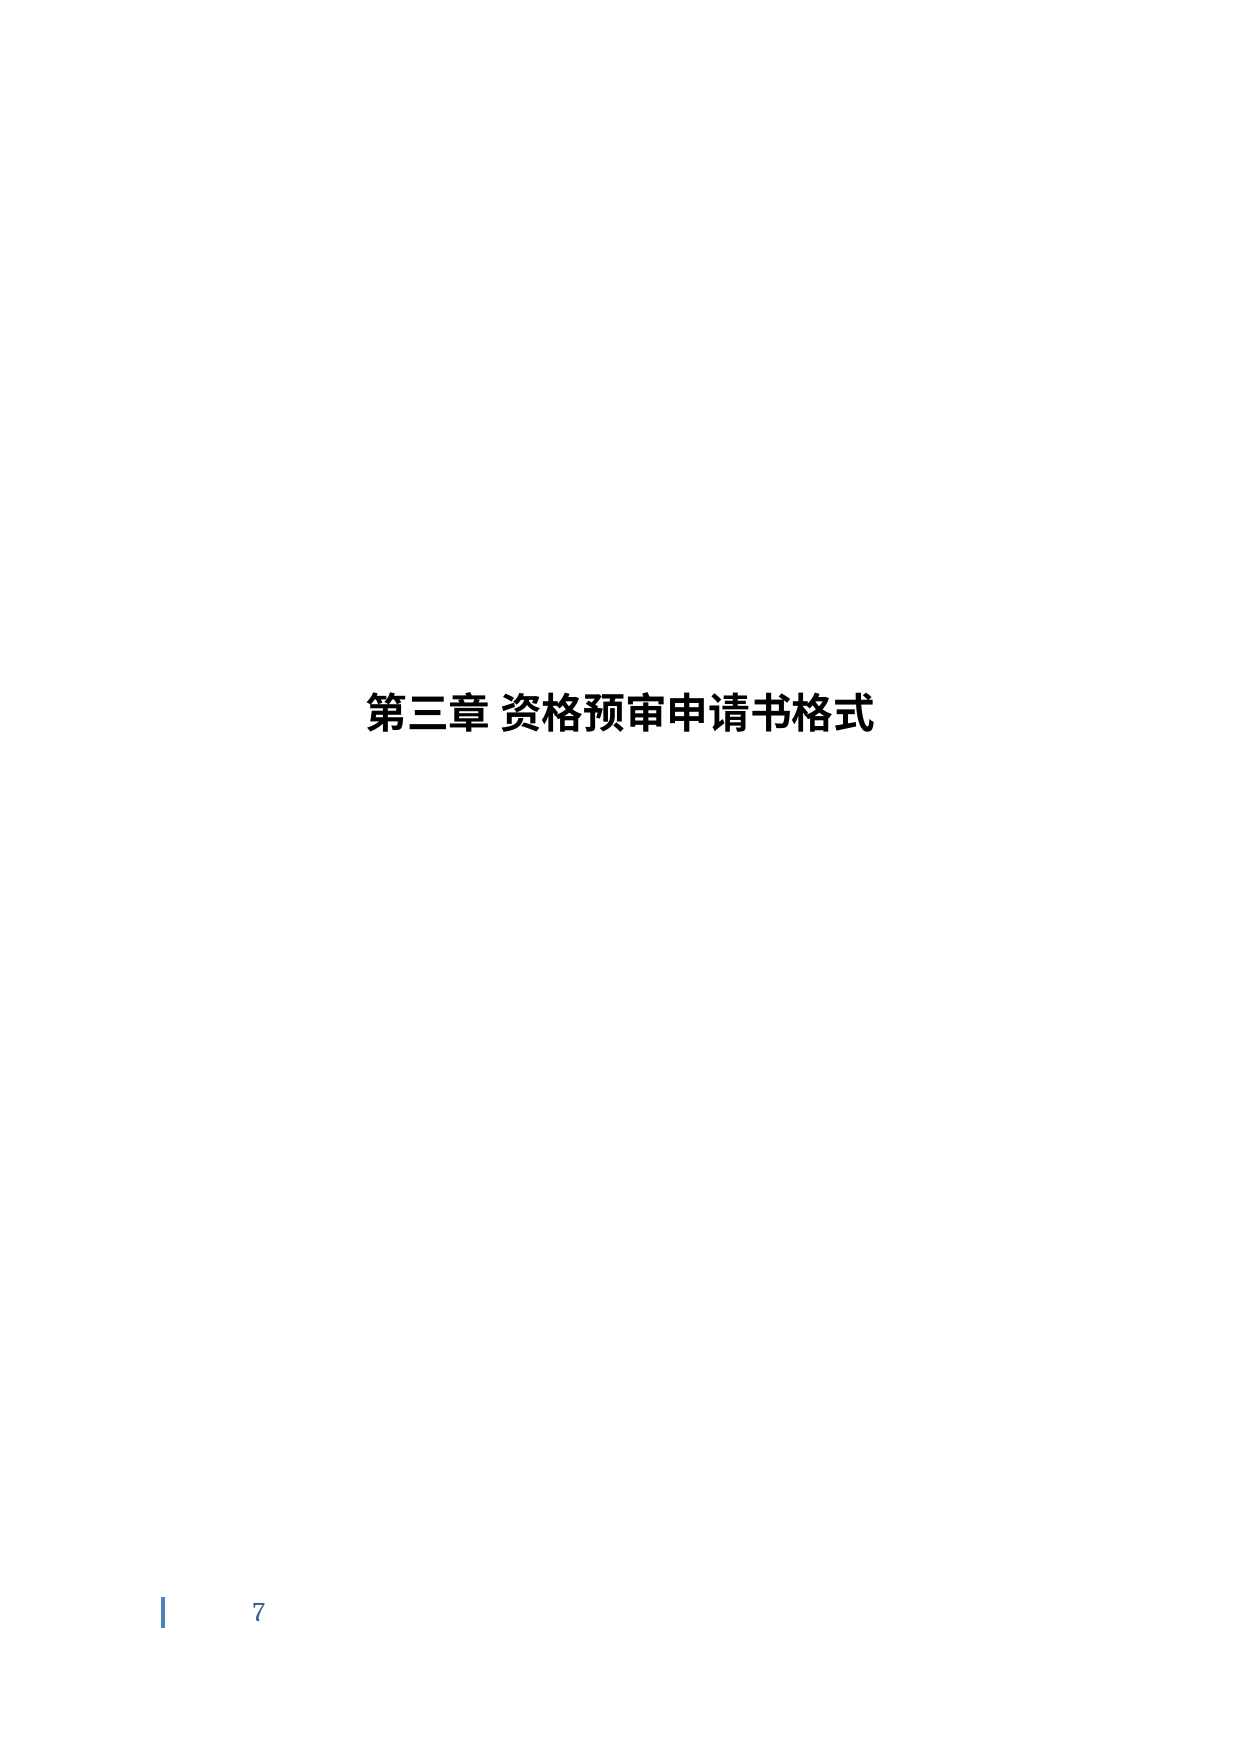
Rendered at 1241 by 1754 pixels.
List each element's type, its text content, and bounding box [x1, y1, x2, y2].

text 第三章 资格预审申请书格式 [187, 678, 1053, 743]
